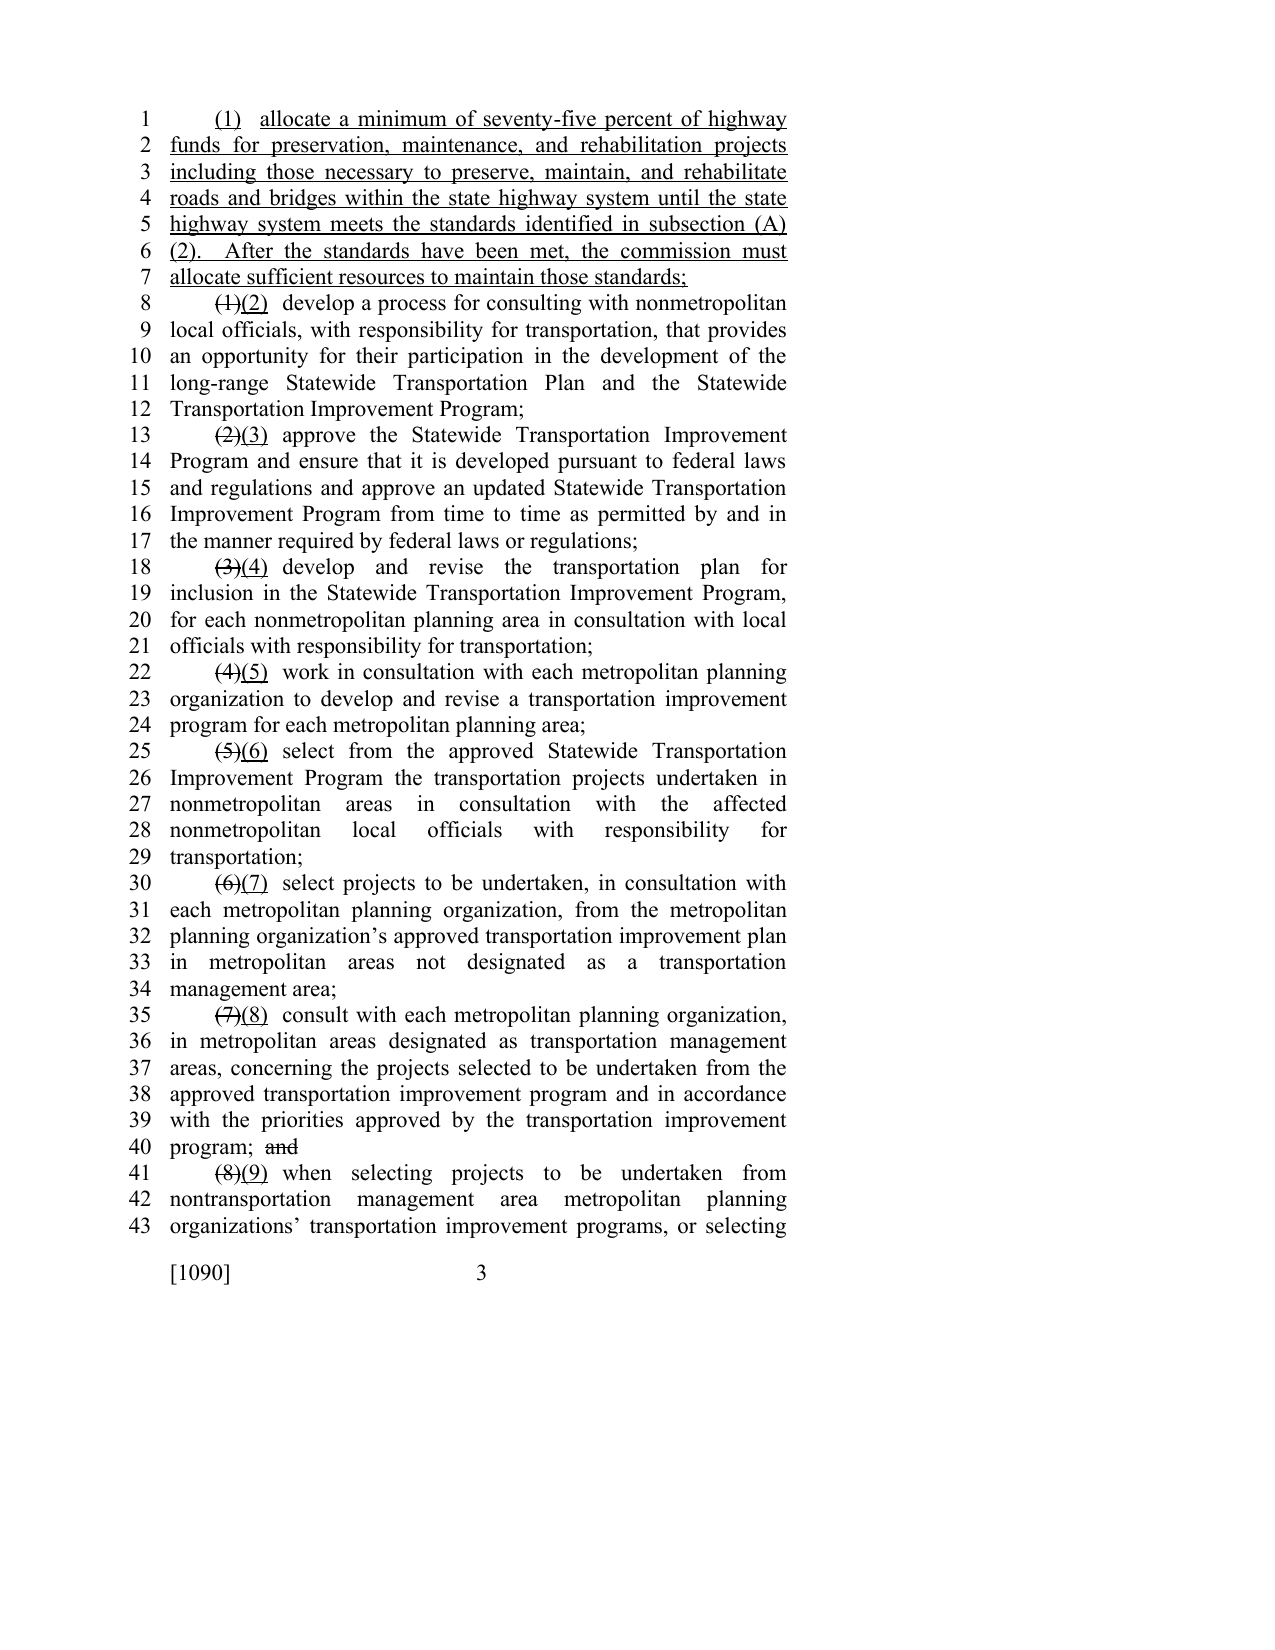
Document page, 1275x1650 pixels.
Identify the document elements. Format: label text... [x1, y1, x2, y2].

text (6)(7) select projects to be undertaken, in consultation with each metropolitan planning organization, from the metropolitan planning organization’s approved transportation improvement plan in metropolitan areas not designated as a transportation management area; [169, 869, 787, 1001]
text (3)(4) develop and revise the transportation plan for inclusion in the Statewide Transportation Improvement Program, for each nonmetropolitan planning area in consultation with local officials with responsibility for transportation; [169, 553, 787, 658]
text (7)(8) consult with each metropolitan planning organization, in metropolitan areas designated as transportation management areas, concerning the projects selected to be undertaken from the approved transportation improvement program and in accordance with the priorities approved by the transportation improvement program; and [169, 1001, 787, 1159]
text (5)(6) select from the approved Statewide Transportation Improvement Program the transportation projects undertaken in nonmetropolitan areas in consultation with the affected nonmetropolitan local officials with responsibility for transportation; [169, 737, 787, 869]
text (2)(3) approve the Statewide Transportation Improvement Program and ensure that it is developed pursuant to federal laws and regulations and approve an updated Statewide Transportation Improvement Program from time to time as permitted by and in the manner required by federal laws or regulations; [169, 421, 787, 553]
text (1)(2) develop a process for consulting with nonmetropolitan local officials, with responsibility for transportation, that provides an opportunity for their participation in the development of the long-range Statewide Transportation Plan and the Statewide Transportation Improvement Program; [169, 289, 787, 421]
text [169, 1159, 787, 1238]
text (1) allocate a minimum of seventy-five percent of highway funds for preservation, maintenance, and rehabilitation projects including those necessary to preserve, maintain, and rehabilitate roads and bridges within the state highway system until the state highway system meets the standards identified in subsection (A)(2). After the standards have been met, the commission must allocate sufficient resources to maintain those standards; [169, 105, 787, 154]
text (4)(5) work in consultation with each metropolitan planning organization to develop and revise a transportation improvement program for each metropolitan planning area; [169, 658, 787, 737]
